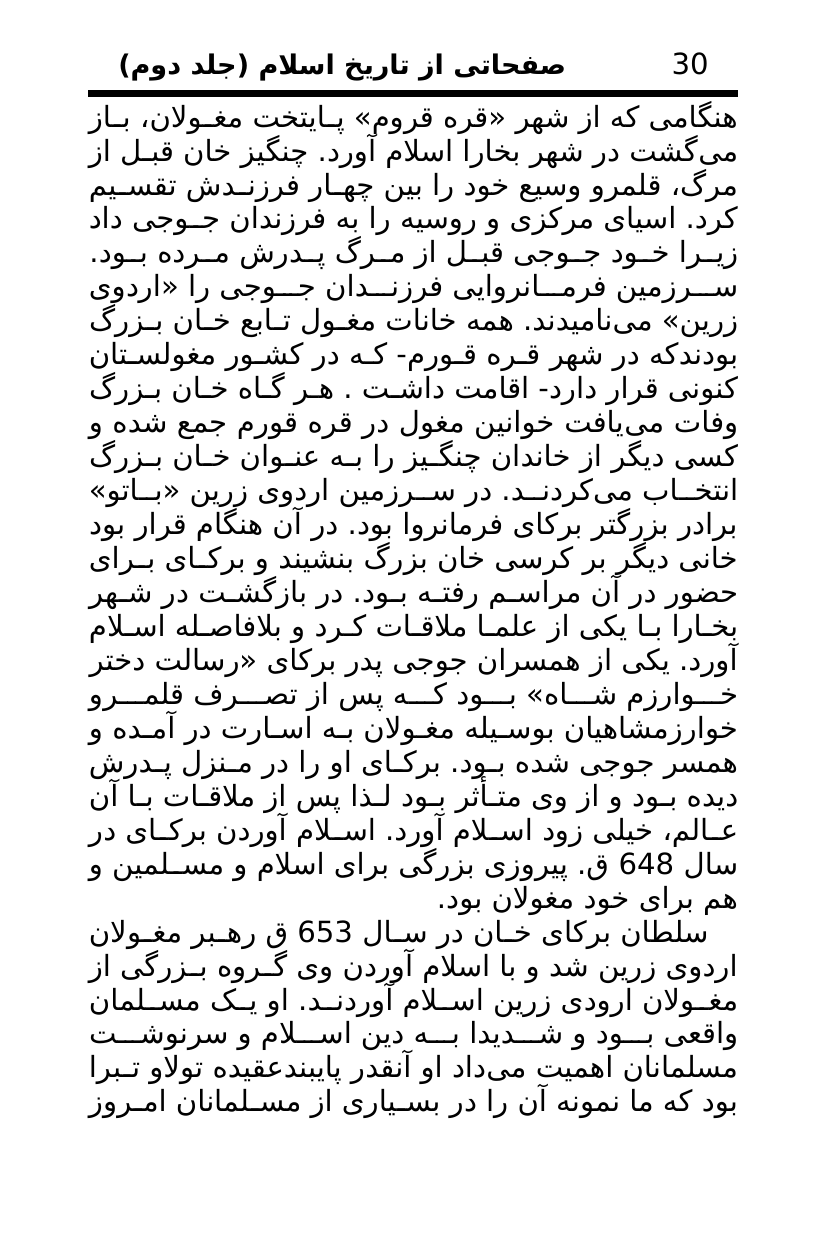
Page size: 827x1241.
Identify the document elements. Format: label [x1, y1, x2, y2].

text [89, 100, 738, 915]
text [89, 915, 738, 1119]
